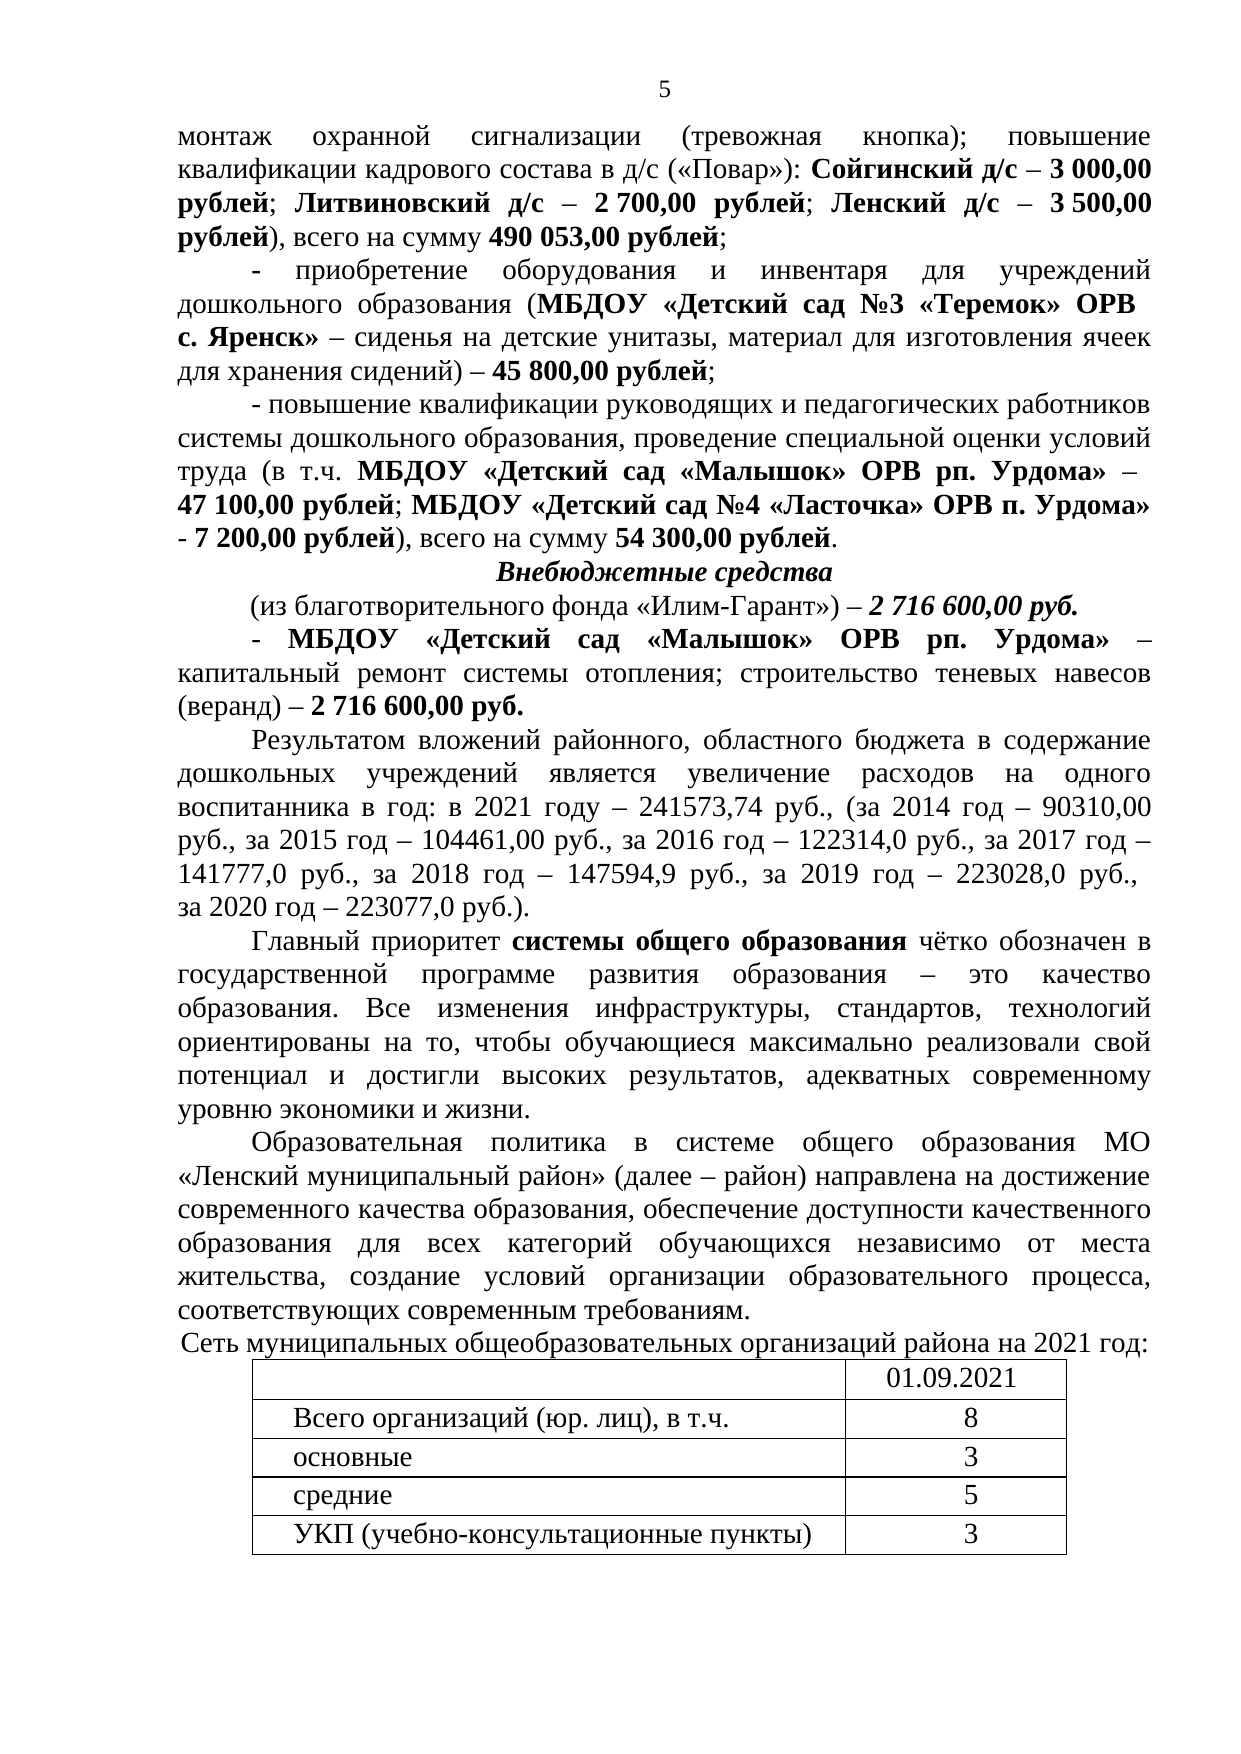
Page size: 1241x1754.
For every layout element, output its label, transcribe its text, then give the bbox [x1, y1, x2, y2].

table_header [253, 1360, 845, 1399]
text Сеть муниципальных общеобразовательных организаций района на 2021 год: [177, 1326, 998, 1359]
table_cell Всего организаций (юр. лиц), в т.ч. [253, 1400, 845, 1438]
table_cell 3 [846, 1516, 1066, 1554]
text - МБДОУ «Детский сад «Малышок» ОРВ рп. Урдома» – капитальный ремонт системы отопления; строительство теневых навесов (веранд) – 2 716 600,00 руб. [177, 621, 1152, 722]
text Результатом вложений районного, областного бюджета в содержание дошкольных учреждений является увеличение расходов на одного воспитанника в год: в 2021 году – 241573,74 руб., (за 2014 год – 90310,00 руб., за 2015 год – 104461,00 руб., за 2016 год – 122314,0 руб., за 2017 год – 141777,0 руб., за 2018 год – 147594,9 руб., за 2019 год – 223028,0 руб., за 2020 год – 223077,0 руб.). [177, 722, 1152, 923]
text - повышение квалификации руководящих и педагогических работников системы дошкольного образования, проведение специальной оценки условий труда (в т.ч. МБДОУ «Детский сад «Малышок» ОРВ рп. Урдома» – 47 100,00 рублей; МБДОУ «Детский сад №4 «Ласточка» ОРВ п. Урдома» - 7 200,00 рублей), всего на сумму 54 300,00 рублей. [177, 386, 1152, 554]
text Образовательная политика в системе общего образования МО «Ленский муниципальный район» (далее – район) направлена на достижение современного качества образования, обеспечение доступности качественного образования для всех категорий обучающихся независимо от места жительства, создание условий организации образовательного процесса, соответствующих современным требованиям. [177, 1124, 1152, 1326]
table_cell 8 [846, 1400, 1066, 1438]
table_header 01.09.2021 [846, 1360, 1066, 1399]
table_cell основные [253, 1439, 845, 1476]
text Главный приоритет системы общего образования чётко обозначен в государственной программе развития образования – это качество образования. Все изменения инфраструктуры, стандартов, технологий ориентированы на то, чтобы обучающиеся максимально реализовали свой потенциал и достигли высоких результатов, адекватных современному уровню экономики и жизни. [177, 923, 1152, 1124]
text (из благотворительного фонда «Илим-Гарант») – 2 716 600,00 руб. [177, 588, 1152, 621]
table_cell 5 [846, 1478, 1066, 1515]
table_cell средние [253, 1478, 845, 1515]
table_cell 3 [846, 1439, 1066, 1476]
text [177, 118, 1152, 252]
text Внебюджетные средства [177, 554, 1152, 588]
text - приобретение оборудования и инвентаря для учреждений дошкольного образования (МБДОУ «Детский сад №3 «Теремок» ОРВ с. Яренск» – сиденья на детские унитазы, материал для изготовления ячеек для хранения сидений) – 45 800,00 рублей; [177, 252, 1152, 386]
table_cell УКП (учебно-консультационные пункты) [253, 1516, 845, 1554]
